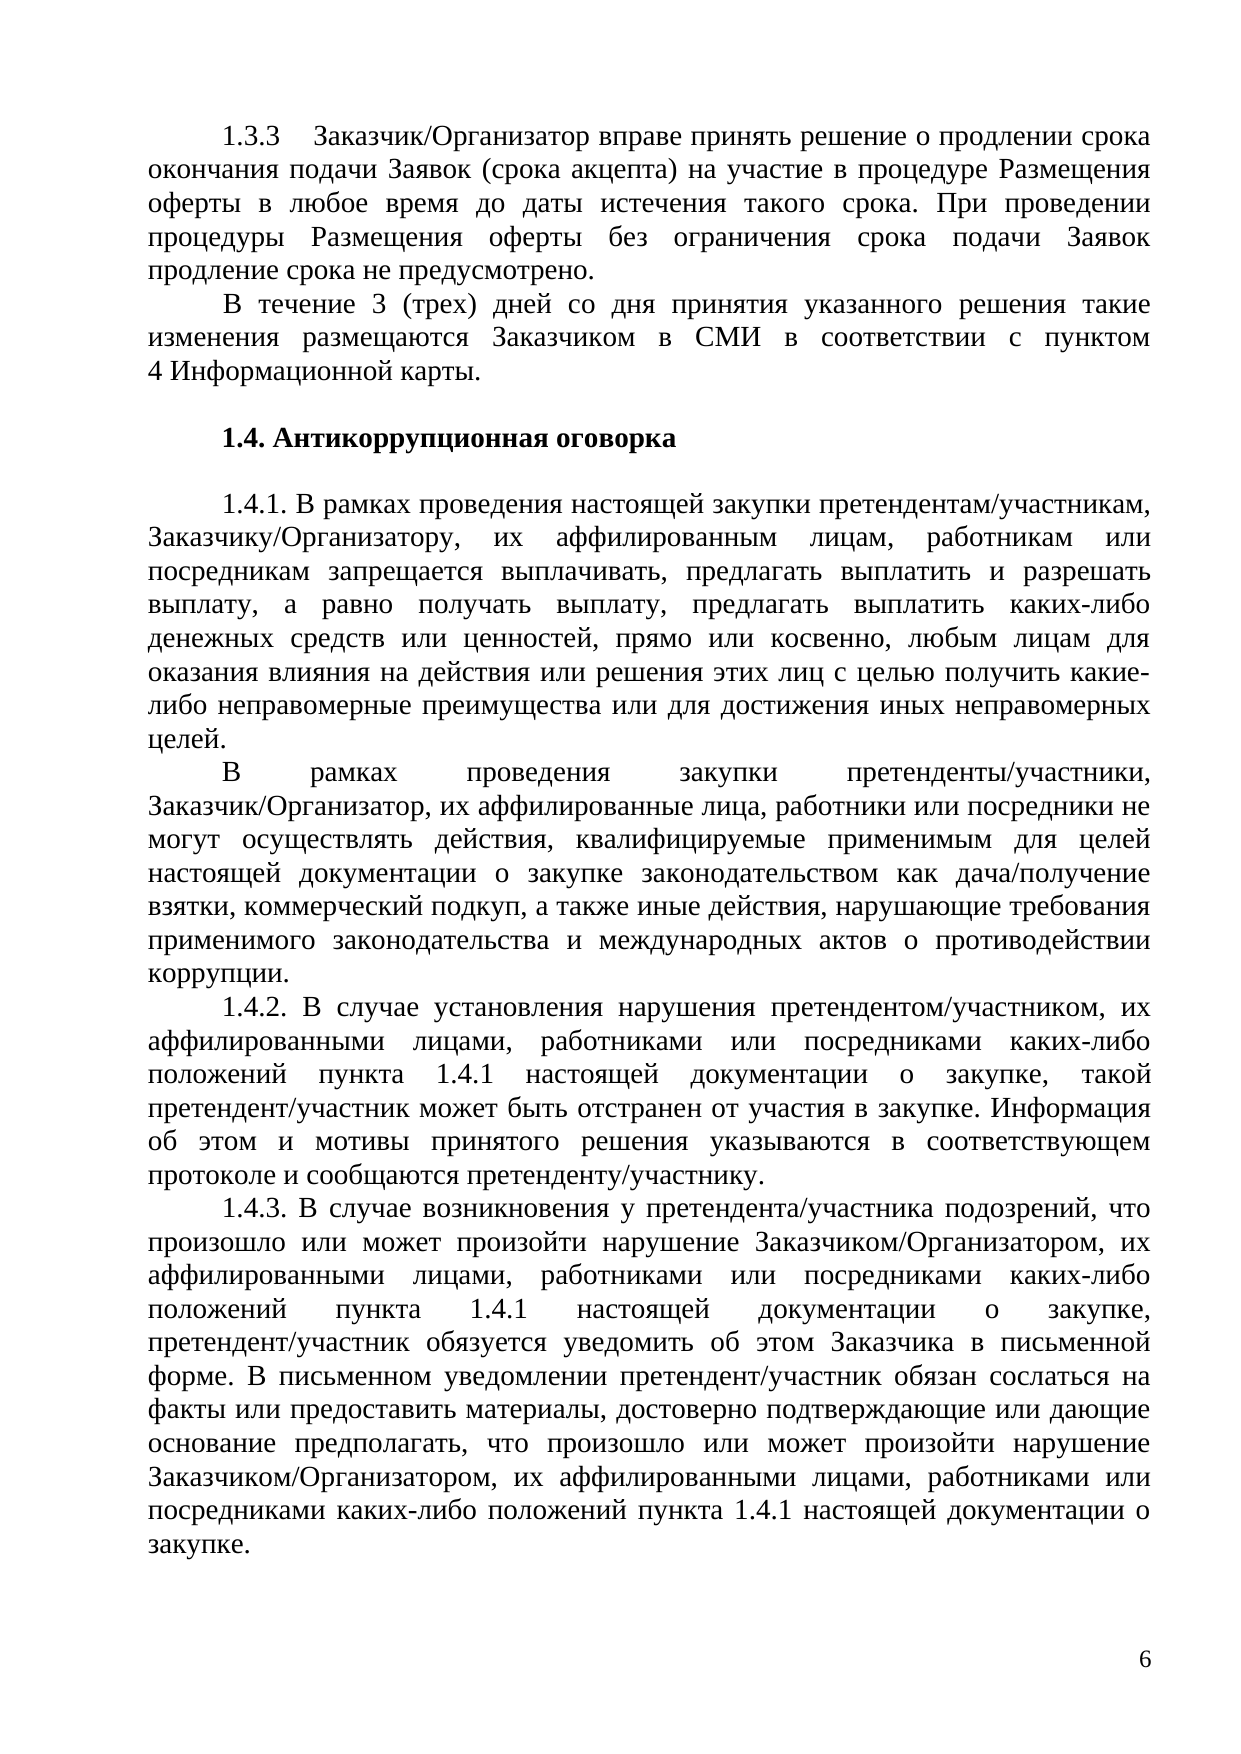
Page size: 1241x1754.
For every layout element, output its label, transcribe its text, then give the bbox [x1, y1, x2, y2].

text 1.4.3. В случае возникновения у претендента/участника подозрений, что произошло или может произойти нарушение Заказчиком/Организатором, их аффилированными лицами, работниками или посредниками каких-либо положений пункта 1.4.1 настоящей документации о закупке, претендент/участник обязуется уведомить об этом Заказчика в письменной форме. В письменном уведомлении претендент/участник обязан сослаться на факты или предоставить материалы, достоверно подтверждающие или дающие основание предполагать, что произошло или может произойти нарушение Заказчиком/Организатором, их аффилированными лицами, работниками или посредниками каких-либо положений пункта 1.4.1 настоящей документации о закупке. [148, 1190, 1152, 1559]
text В рамках проведения закупки претенденты/участники, Заказчик/Организатор, их аффилированные лица, работники или посредники не могут осуществлять действия, квалифицируемые применимым для целей настоящей документации о закупке законодательством как дача/получение взятки, коммерческий подкуп, а также иные действия, нарушающие требования применимого законодательства и международных актов о противодействии коррупции. [148, 754, 1152, 989]
text В течение 3 (трех) дней со дня принятия указанного решения такие изменения размещаются Заказчиком в СМИ в соответствии с пунктом 4 Информационной карты. [148, 286, 1152, 386]
list Заказчик/Организатор вправе принять решение о продлении срока окончания подачи Заявок (срока акцепта) на участие в процедуре Размещения оферты в любое время до даты истечения такого срока. При проведении процедуры Размещения оферты без ограничения срока подачи Заявок продление срока не предусмотрено. [148, 118, 1152, 286]
text 1.4.2. В случае установления нарушения претендентом/участником, их аффилированными лицами, работниками или посредниками каких-либо положений пункта 1.4.1 настоящей документации о закупке, такой претендент/участник может быть отстранен от участия в закупке. Информация об этом и мотивы принятого решения указываются в соответствующем протоколе и сообщаются претенденту/участнику. [148, 989, 1152, 1190]
subtitle 1.4. Антикоррупционная оговорка [208, 420, 1152, 453]
text 1.4.1. В рамках проведения настоящей закупки претендентам/участникам, Заказчику/Организатору, их аффилированным лицам, работникам или посредникам запрещается выплачивать, предлагать выплатить и разрешать выплату, а равно получать выплату, предлагать выплатить каких-либо денежных средств или ценностей, прямо или косвенно, любым лицам для оказания влияния на действия или решения этих лиц с целью получить какие-либо неправомерные преимущества или для достижения иных неправомерных целей. [148, 486, 1152, 754]
